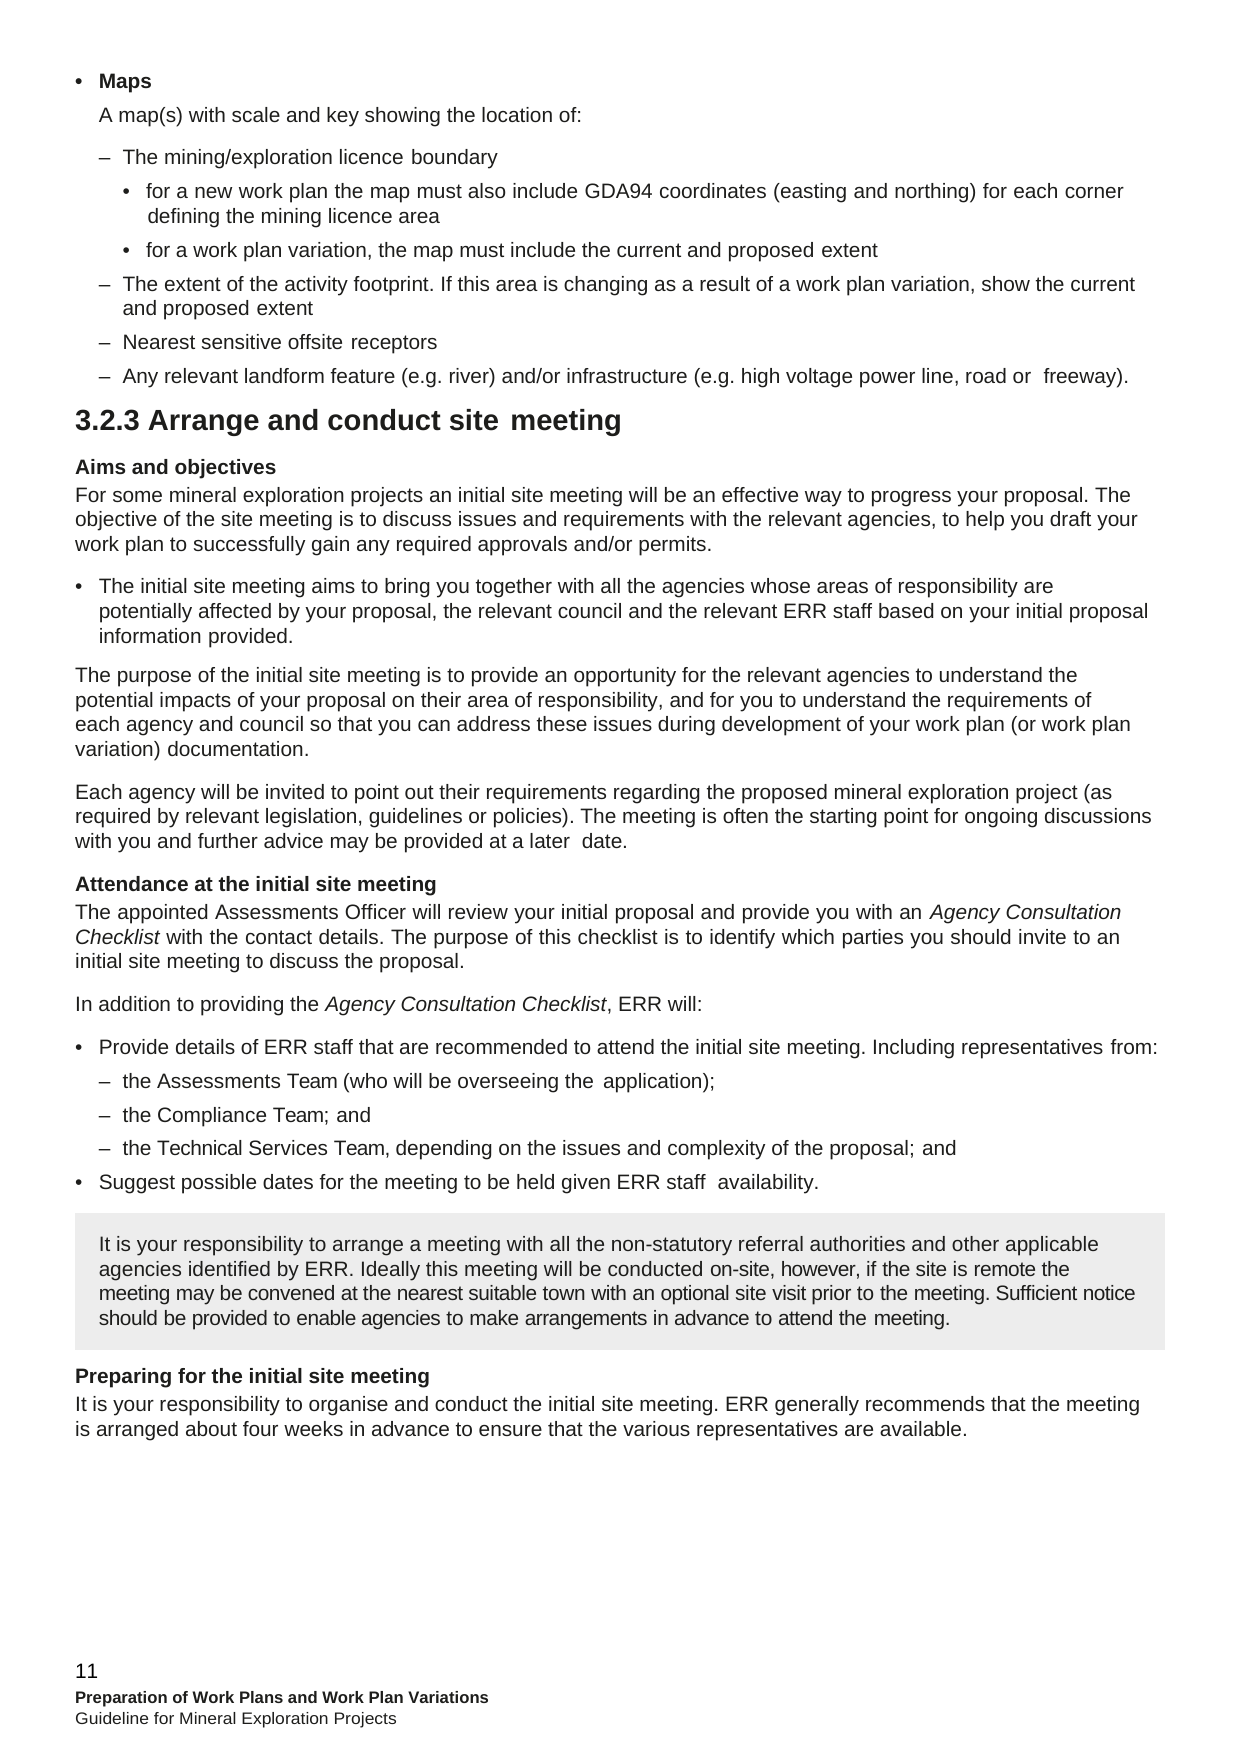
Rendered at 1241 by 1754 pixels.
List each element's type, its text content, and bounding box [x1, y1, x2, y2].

text The purpose of the initial site meeting is to provide an opportunity for the relevant agencies to understand the potential impacts of your proposal on their area of responsibility, and for you to understand the requirements of each agency and council so that you can address these issues during development of your work plan (or work plan variation) documentation. [75, 663, 1138, 761]
list Suggest possible dates for the meeting to be held given ERR staff availability. [75, 1170, 1180, 1194]
text In addition to providing the Agency Consultation Checklist, ERR will: [75, 992, 1180, 1016]
subtitle Preparing for the initial site meeting [75, 1224, 1180, 1388]
subtitle Arrange and conduct site meeting [75, 403, 1180, 437]
text The appointed Assessments Officer will review your initial proposal and provide you with an Agency Consultation Checklist with the contact details. The purpose of this checklist is to identify which parties you should invite to an initial site meeting to discuss the proposal. [75, 900, 1122, 973]
list Any relevant landform feature (e.g. river) and/or infrastructure (e.g. high voltage power line, road or freeway). [98, 364, 1180, 388]
subtitle Aims and objectives [75, 455, 1180, 479]
list the Technical Services Team, depending on the issues and complexity of the proposal; and [98, 1136, 1180, 1160]
list The extent of the activity footprint. If this area is changing as a result of a work plan variation, show the current and proposed extent [98, 272, 1149, 320]
list The mining/exploration licence boundary [98, 145, 1180, 169]
list the Assessments Team (who will be overseeing the application); [98, 1068, 1180, 1092]
list Nearest sensitive offsite receptors [98, 330, 1180, 354]
list The initial site meeting aims to bring you together with all the agencies whose areas of responsibility are potentially affected by your proposal, the relevant council and the relevant ERR staff based on your initial proposal information provided. [75, 574, 1159, 647]
text For some mineral exploration projects an initial site meeting will be an effective way to progress your proposal. The objective of the site meeting is to discuss issues and requirements with the relevant agencies, to help you draft your work plan to successfully gain any required approvals and/or permits. [75, 483, 1180, 556]
text Each agency will be invited to point out their requirements regarding the proposed mineral exploration project (as required by relevant legislation, guidelines or policies). The meeting is often the starting point for ongoing discussions with you and further advice may be provided at a later date. [75, 779, 1180, 853]
list for a work plan variation, the map must include the current and proposed extent [122, 238, 1180, 262]
list the Compliance Team; and [98, 1102, 1180, 1126]
text defining the mining licence area [97, 204, 491, 228]
subtitle Maps [75, 68, 1180, 92]
list for a new work plan the map must also include GDA94 coordinates (easting and northing) for each corner [122, 179, 1180, 203]
list Provide details of ERR staff that are recommended to attend the initial site meeting. Including representatives from: [75, 1035, 1180, 1059]
subtitle Attendance at the initial site meeting [75, 872, 1180, 896]
text A map(s) with scale and key showing the location of: [98, 102, 1180, 126]
text It is your responsibility to organise and conduct the initial site meeting. ERR generally recommends that the meeting is arranged about four weeks in advance to ensure that the various representatives are available. [75, 1392, 1146, 1441]
